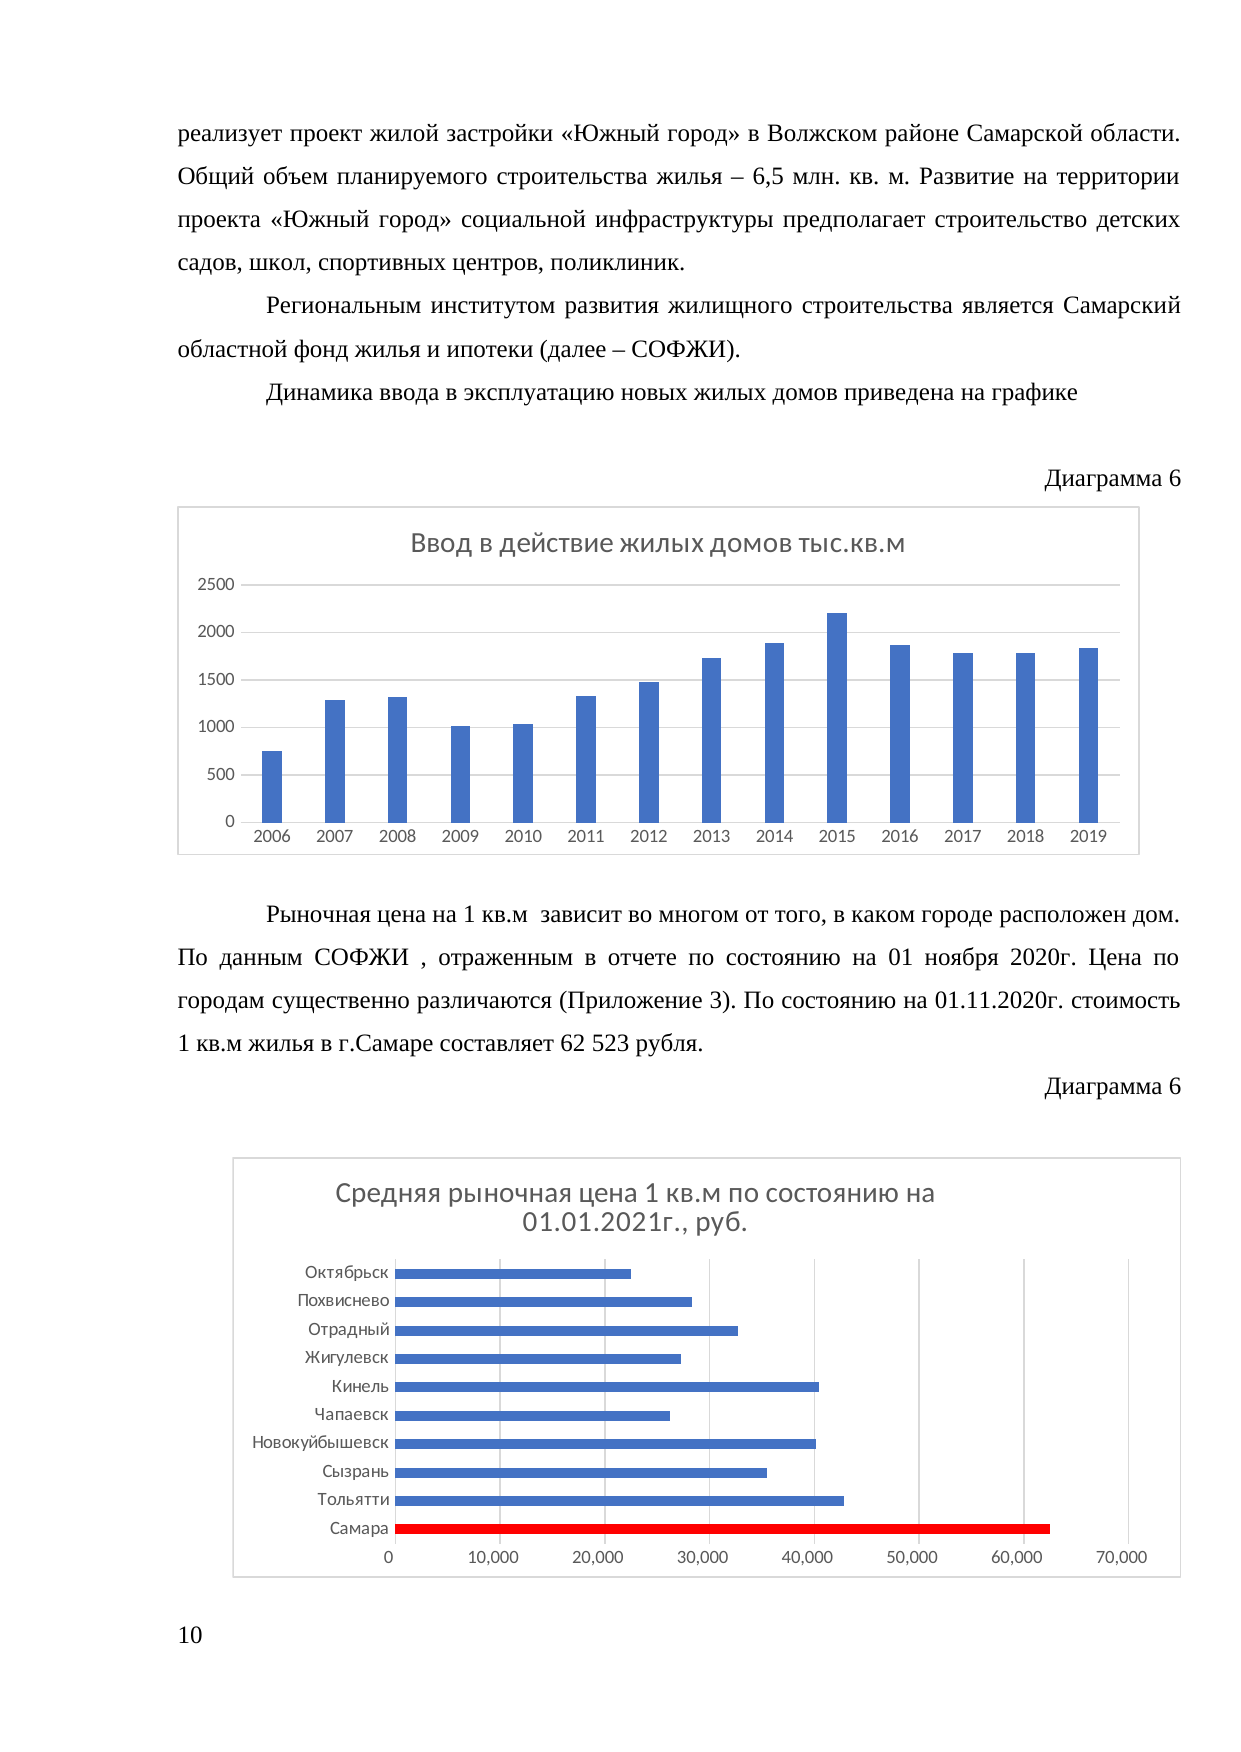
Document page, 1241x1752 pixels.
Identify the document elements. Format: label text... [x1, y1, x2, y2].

text Рыночная цена на 1 кв.м зависит во многом от того, в каком городе расположен дом. По данным СОФЖИ , отраженным в отчете по состоянию на 01 ноября 2020г. Цена по городам существенно различаются (Приложение 3). По состоянию на 01.11.2020г. стоимость 1 кв.м жилья в г.Самаре составляет 62 523 рубля. [177, 899, 1181, 1057]
text Динамика ввода в эксплуатацию новых жилых домов приведена на графике [177, 377, 1181, 406]
text Региональным институтом развития жилищного строительства является Самарский областной фонд жилья и ипотеки (далее – СОФЖИ). [177, 291, 1181, 362]
text Диаграмма 6 [177, 463, 1181, 492]
text Диаграмма 6 [177, 1071, 1181, 1100]
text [177, 118, 1181, 276]
